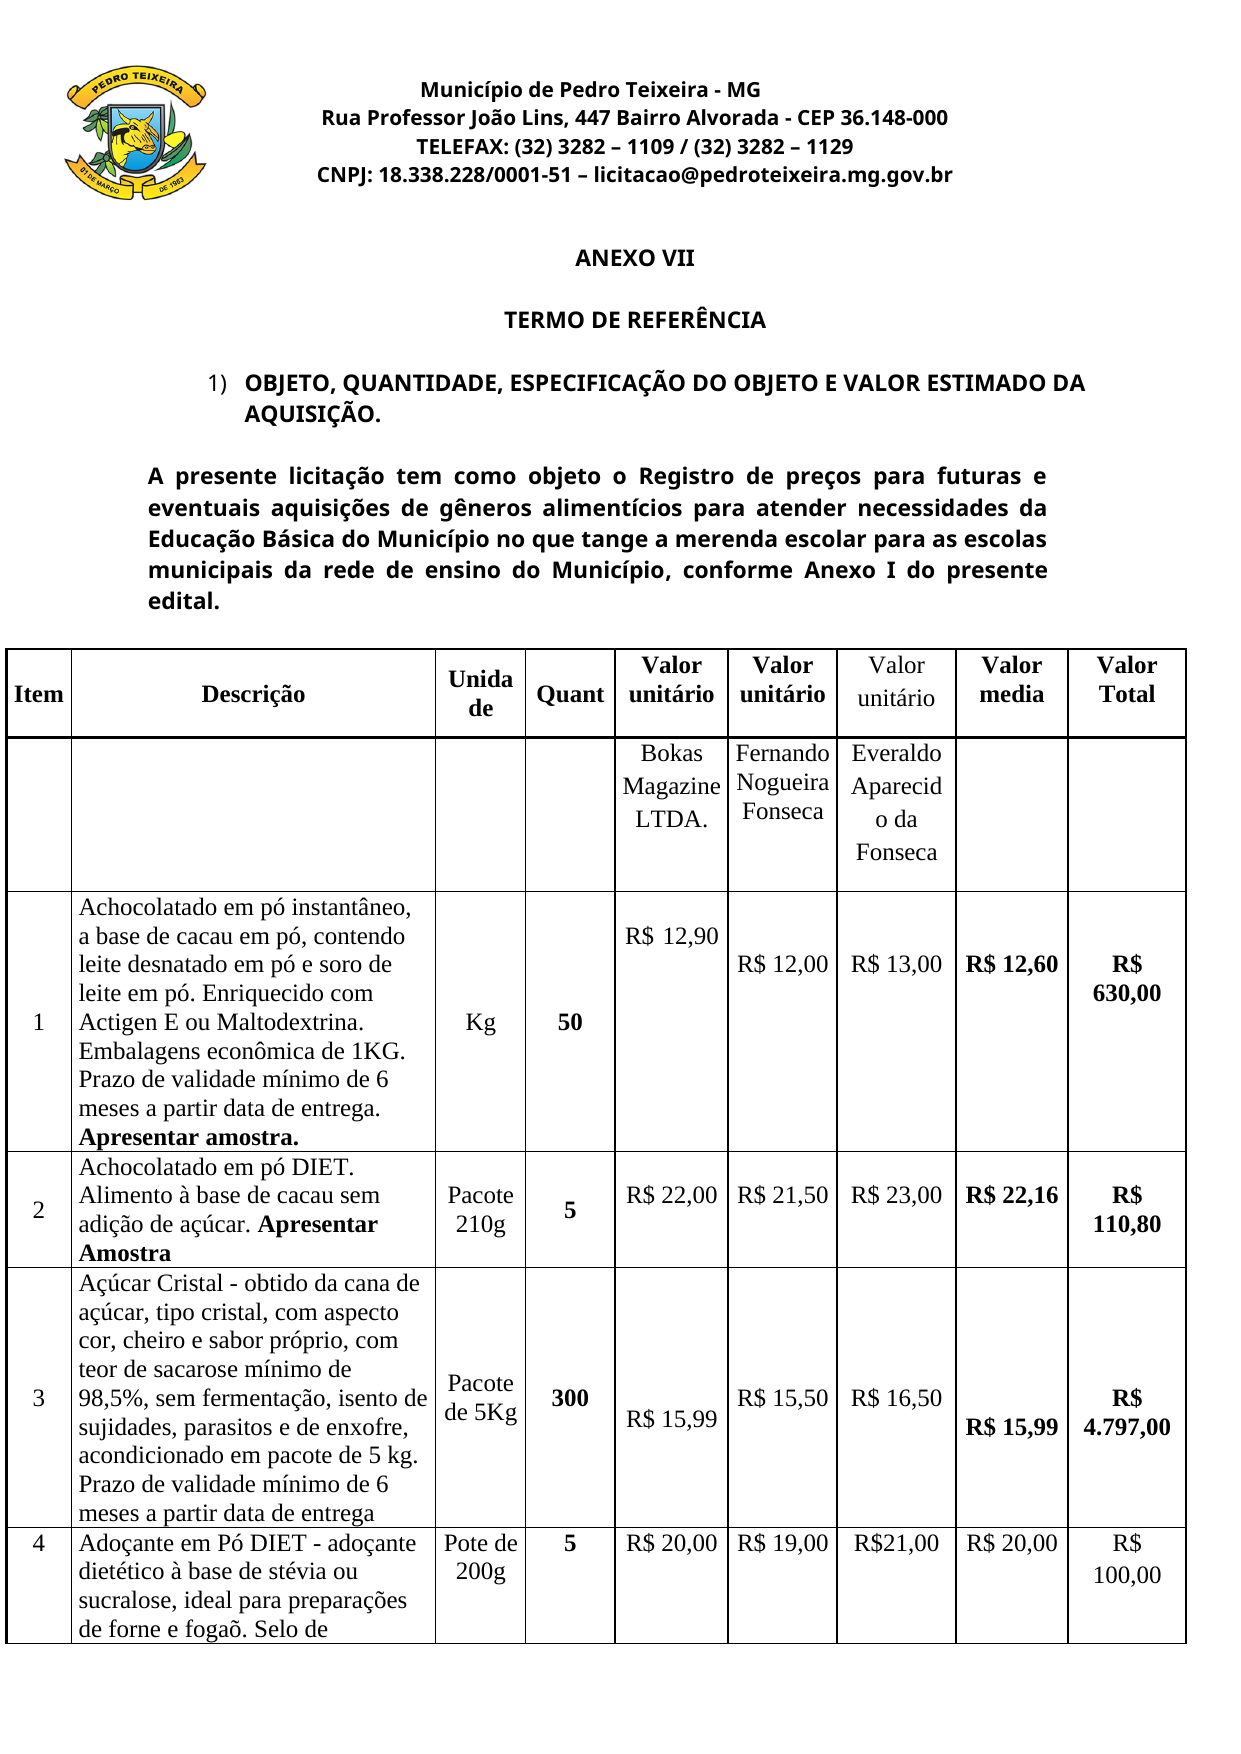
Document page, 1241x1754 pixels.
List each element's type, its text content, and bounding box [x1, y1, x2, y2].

table_cell R$ 20,00 [616, 1528, 727, 1643]
table_cell Açúcar Cristal - obtido da cana de açúcar, tipo cristal, com aspecto cor, cheiro e sabor próprio, com teor de sacarose mínimo de 98,5%, sem fermentação, isento de sujidades, parasitos e de enxofre, acondicionado em pacote de 5 kg. Prazo de validade mínimo de 6 meses a partir data de entrega [72, 1268, 435, 1527]
table_cell R$ 16,50 [838, 1268, 955, 1527]
table_header Item [8, 650, 71, 736]
text ANEXO VII [148, 242, 1122, 273]
table_cell R$ 19,00 [729, 1528, 836, 1643]
table_header Valor unitário [729, 650, 836, 736]
table_cell R$ 15,99 [616, 1268, 727, 1527]
table_cell R$ 630,00 [1069, 892, 1185, 1151]
table_cell R$ 15,50 [729, 1268, 836, 1527]
table_cell [436, 739, 525, 891]
table_cell Bokas Magazine LTDA. [616, 739, 727, 891]
table_cell R$ 12,90 [616, 892, 727, 1151]
table_cell 2 [8, 1152, 71, 1267]
table_header Valor Total [1069, 650, 1185, 736]
table_cell 1 [8, 892, 71, 1151]
table_cell R$ 4.797,00 [1069, 1268, 1185, 1527]
table_header Descrição [72, 650, 435, 736]
table_cell R$ 110,80 [1069, 1152, 1185, 1267]
table_cell R$ 21,50 [729, 1152, 836, 1267]
table_header Quant [526, 650, 614, 736]
table_cell [72, 739, 435, 891]
table_cell R$ 22,16 [957, 1152, 1067, 1267]
table_cell R$21,00 [838, 1528, 955, 1643]
table_header Unidade [436, 650, 525, 736]
table_cell 300 [526, 1268, 614, 1527]
table_cell 5 [526, 1152, 614, 1267]
table_header Valor unitário [616, 650, 727, 736]
table_cell Achocolatado em pó instantâneo, a base de cacau em pó, contendo leite desnatado em pó e soro de leite em pó. Enriquecido com Actigen E ou Maltodextrina. Embalagens econômica de 1KG. Prazo de validade mínimo de 6 meses a partir data de entrega. Apresentar amostra. [72, 892, 435, 1151]
table_cell R$ 15,99 [957, 1268, 1067, 1527]
table_cell Everaldo Aparecido da Fonseca [838, 739, 955, 891]
table_cell R$ 22,00 [616, 1152, 727, 1267]
table_cell Pacote 210g [436, 1152, 525, 1267]
table_cell 50 [526, 892, 614, 1151]
table_cell R$ 12,00 [729, 892, 836, 1151]
table_cell R$ 100,00 [1069, 1528, 1185, 1643]
table_cell 3 [8, 1268, 71, 1527]
table_cell R$ 12,60 [957, 892, 1067, 1151]
text TERMO DE REFERÊNCIA [148, 304, 1122, 335]
table_cell [1069, 739, 1185, 891]
table_header Valor media [957, 650, 1067, 736]
table_cell Pote de 200g [436, 1528, 525, 1643]
table_cell [526, 739, 614, 891]
table_header Valor unitário [838, 650, 955, 736]
text A presente licitação tem como objeto o Registro de preços para futuras e eventuais aquisições de gêneros alimentícios para atender necessidades da Educação Básica do Município no que tange a merenda escolar para as escolas municipais da rede de ensino do Município, conforme Anexo I do presente edital. [148, 460, 1048, 617]
table_cell Kg [436, 892, 525, 1151]
table_cell Pacote de 5Kg [436, 1268, 525, 1527]
table_cell R$ 20,00 [957, 1528, 1067, 1643]
table_cell R$ 13,00 [838, 892, 955, 1151]
list OBJETO, QUANTIDADE, ESPECIFICAÇÃO DO OBJETO E VALOR ESTIMADO DA AQUISIÇÃO. [207, 367, 1122, 429]
table_cell 5 [526, 1528, 614, 1643]
table_cell 4 [8, 1528, 71, 1643]
table_cell [957, 739, 1067, 891]
table_cell Fernando Nogueira Fonseca [729, 739, 836, 891]
table_cell R$ 23,00 [838, 1152, 955, 1267]
table_cell Achocolatado em pó DIET. Alimento à base de cacau sem adição de açúcar. Apresentar Amostra [72, 1152, 435, 1267]
picture [60, 65, 210, 205]
table_cell [8, 739, 71, 891]
